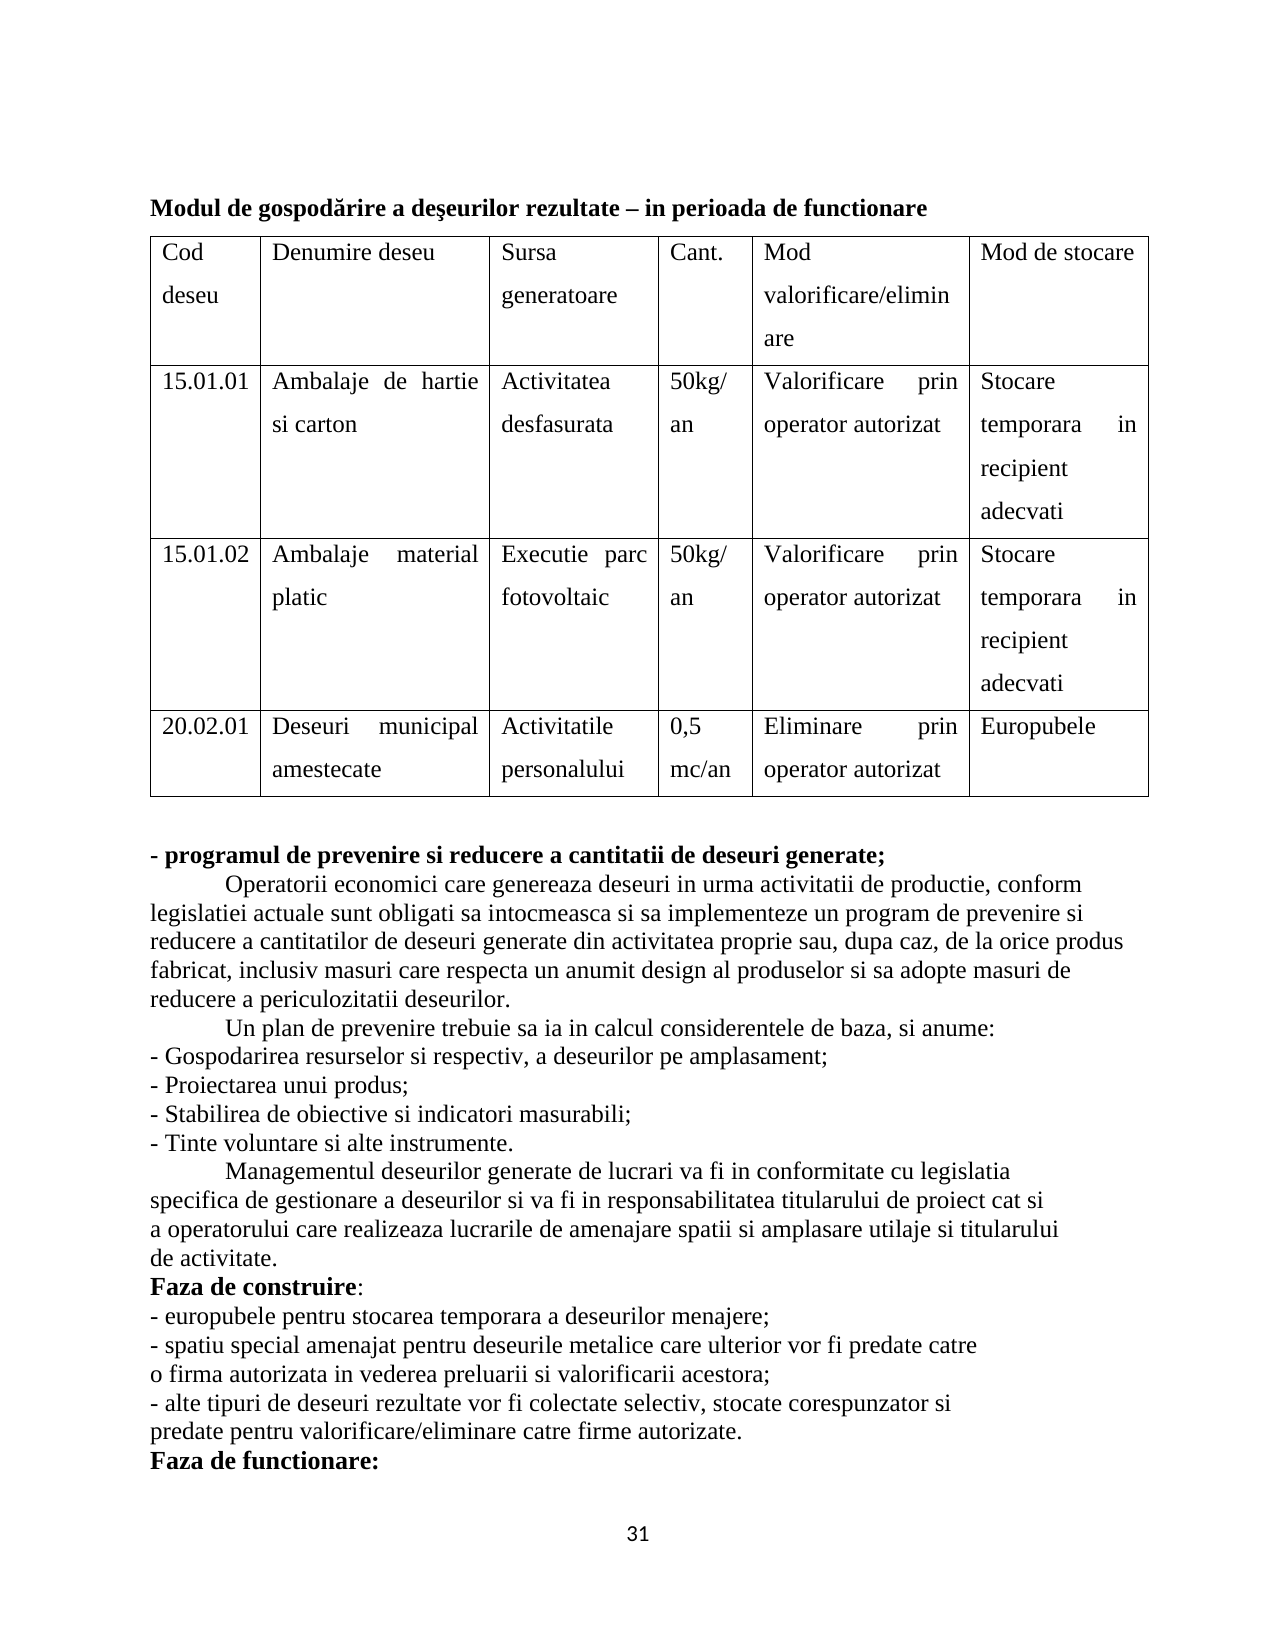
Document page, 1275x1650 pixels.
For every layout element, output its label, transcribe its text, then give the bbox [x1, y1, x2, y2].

table_cell Valorificare prin operator autorizat [753, 539, 969, 710]
table_header Cod deseu [151, 237, 260, 365]
table_cell Ambalaje material platic [261, 539, 489, 710]
text - Tinte voluntare si alte instrumente. [150, 1128, 1125, 1156]
table_cell 20.02.01 [151, 711, 260, 796]
text - Proiectarea unui produs; [150, 1070, 1125, 1099]
table_header Mod de stocare [970, 237, 1148, 365]
table_cell Eliminare prin operator autorizat [753, 711, 969, 796]
text Managementul deseurilor generate de lucrari va fi in conformitate cu legislatia [150, 1156, 1125, 1185]
table_cell Europubele [970, 711, 1148, 796]
text a operatorului care realizeaza lucrarile de amenajare spatii si amplasare utilaje si titularului [150, 1214, 1125, 1243]
table_header Denumire deseu [261, 237, 489, 365]
text - Stabilirea de obiective si indicatori masurabili; [150, 1099, 1125, 1128]
text de activitate. [150, 1243, 1125, 1271]
text Modul de gospodărire a deşeurilor rezultate – in perioada de functionare [150, 193, 1125, 222]
table_cell Valorificare prin operator autorizat [753, 366, 969, 538]
table_cell Activitatea desfasurata [490, 366, 658, 538]
table_cell Stocare temporara in recipient adecvati [970, 366, 1148, 538]
table_cell 50kg/an [659, 366, 752, 538]
text - europubele pentru stocarea temporara a deseurilor menajere; [150, 1301, 1125, 1330]
text - spatiu special amenajat pentru deseurile metalice care ulterior vor fi predate catre [150, 1330, 1125, 1359]
text predate pentru valorificare/eliminare catre firme autorizate. [150, 1416, 1125, 1445]
text Operatorii economici care genereaza deseuri in urma activitatii de productie, conform legislatiei actuale sunt obligati sa intocmeasca si sa implementeze un program de prevenire si reducere a cantitatilor de deseuri generate din activitatea proprie sau, dupa caz, de la orice produs fabricat, inclusiv masuri care respecta un anumit design al produselor si sa adopte masuri de reducere a periculozitatii deseurilor. [150, 869, 1125, 1013]
table_cell 0,5 mc/an [659, 711, 752, 796]
table_header Cant. [659, 237, 752, 365]
text specifica de gestionare a deseurilor si va fi in responsabilitatea titularului de proiect cat si [150, 1185, 1125, 1214]
table_cell Deseuri municipal amestecate [261, 711, 489, 796]
text o firma autorizata in vederea preluarii si valorificarii acestora; [150, 1359, 1125, 1388]
text Faza de functionare: [150, 1445, 1125, 1475]
table_header Mod valorificare/eliminare [753, 237, 969, 365]
table_cell Ambalaje de hartie si carton [261, 366, 489, 538]
table_cell 15.01.01 [151, 366, 260, 538]
table_cell Activitatile personalului [490, 711, 658, 796]
text - alte tipuri de deseuri rezultate vor fi colectate selectiv, stocate corespunzator si [150, 1388, 1125, 1416]
table_cell 15.01.02 [151, 539, 260, 710]
table_header Sursa generatoare [490, 237, 658, 365]
table_cell 50kg/an [659, 539, 752, 710]
table_cell Stocare temporara in recipient adecvati [970, 539, 1148, 710]
text - Gospodarirea resurselor si respectiv, a deseurilor pe amplasament; [150, 1041, 1125, 1070]
text - programul de prevenire si reducere a cantitatii de deseuri generate; [150, 840, 1125, 869]
table_cell Executie parc fotovoltaic [490, 539, 658, 710]
text Faza de construire: [150, 1271, 1125, 1301]
text Un plan de prevenire trebuie sa ia in calcul considerentele de baza, si anume: [150, 1013, 1125, 1041]
